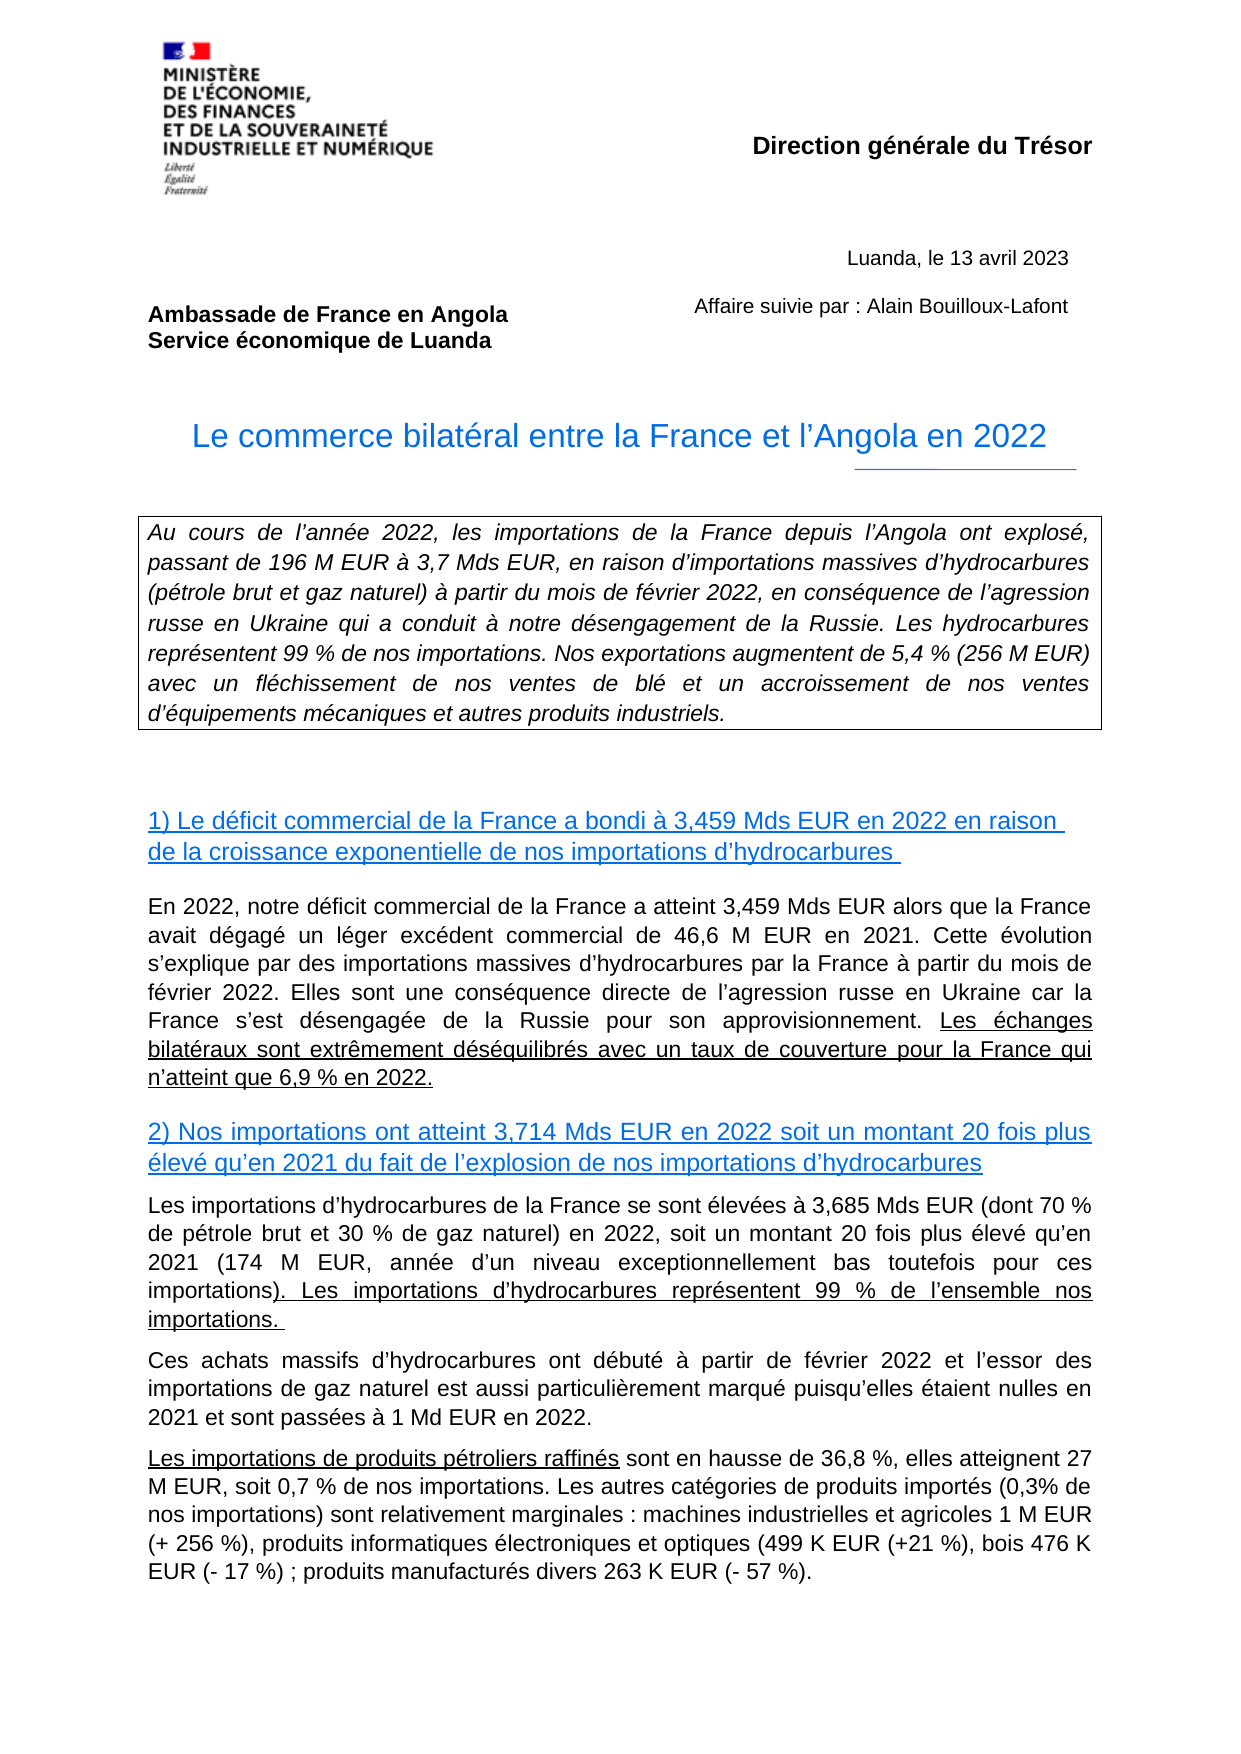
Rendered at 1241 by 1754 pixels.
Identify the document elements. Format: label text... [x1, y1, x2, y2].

text 2) Nos importations ont atteint 3,714 Mds EUR en 2022 soit un montant 20 fois plus élevé qu’en 2021 du fait de l’explosion de nos importations d’hydrocarbures [148, 1117, 1093, 1177]
text Ces achats massifs d’hydrocarbures ont débuté à partir de février 2022 et l’essor des importations de gaz naturel est aussi particulièrement marqué puisqu’elles étaient nulles en 2021 et sont passées à 1 Md EUR en 2022. [148, 1347, 1093, 1430]
text En 2022, notre déficit commercial de la France a atteint 3,459 Mds EUR alors que la France avait dégagé un léger excédent commercial de 46,6 M EUR en 2021. Cette évolution s’explique par des importations massives d’hydrocarbures par la France à partir du mois de février 2022. Elles sont une conséquence directe de l’agression russe en Ukraine car la France s’est désengagée de la Russie pour son approvisionnement. Les échanges bilatéraux sont extrêmement déséquilibrés avec un taux de couverture pour la France qui n’atteint que 6,9 % en 2022. [148, 893, 1093, 1090]
table_cell Le commerce bilatéral entre la France et l’Angola en 2022 [148, 416, 1092, 516]
table_header Ambassade de France en Angola Service économique de Luanda [136, 246, 694, 416]
text 1) Le déficit commercial de la France a bondi à 3,459 Mds EUR en 2022 en raison de la croissance exponentielle de nos importations d’hydrocarbures [148, 806, 1093, 866]
text Au cours de l’année 2022, les importations de la France depuis l’Angola ont explosé, passant de 196 M EUR à 3,7 Mds EUR, en raison d’importations massives d’hydrocarbures (pétrole brut et gaz naturel) à partir du mois de février 2022, en conséquence de l’agression russe en Ukraine qui a conduit à notre désengagement de la Russie. Les hydrocarbures représentent 99 % de nos importations. Nos exportations augmentent de 5,4 % (256 M EUR) avec un fléchissement de nos ventes de blé et un accroissement de nos ventes d’équipements mécaniques et autres produits industriels. [139, 517, 1101, 729]
table_header Luanda, le 13 avril 2023 Affaire suivie par : Alain Bouilloux-Lafont [694, 246, 1080, 416]
picture [147, 26, 447, 207]
text Les importations d’hydrocarbures de la France se sont élevées à 3,685 Mds EUR (dont 70 % de pétrole brut et 30 % de gaz naturel) en 2022, soit un montant 20 fois plus élevé qu’en 2021 (174 M EUR, année d’un niveau exceptionnellement bas toutefois pour ces importations). Les importations d’hydrocarbures représentent 99 % de l’ensemble nos importations. [148, 1192, 1093, 1332]
text Les importations de produits pétroliers raffinés sont en hausse de 36,8 %, elles atteignent 27 M EUR, soit 0,7 % de nos importations. Les autres catégories de produits importés (0,3% de nos importations) sont relativement marginales : machines industrielles et agricoles 1 M EUR (+ 256 %), produits informatiques électroniques et optiques (499 K EUR (+21 %), bois 476 K EUR (- 17 %) ; produits manufacturés divers 263 K EUR (- 57 %). [148, 1444, 1093, 1584]
